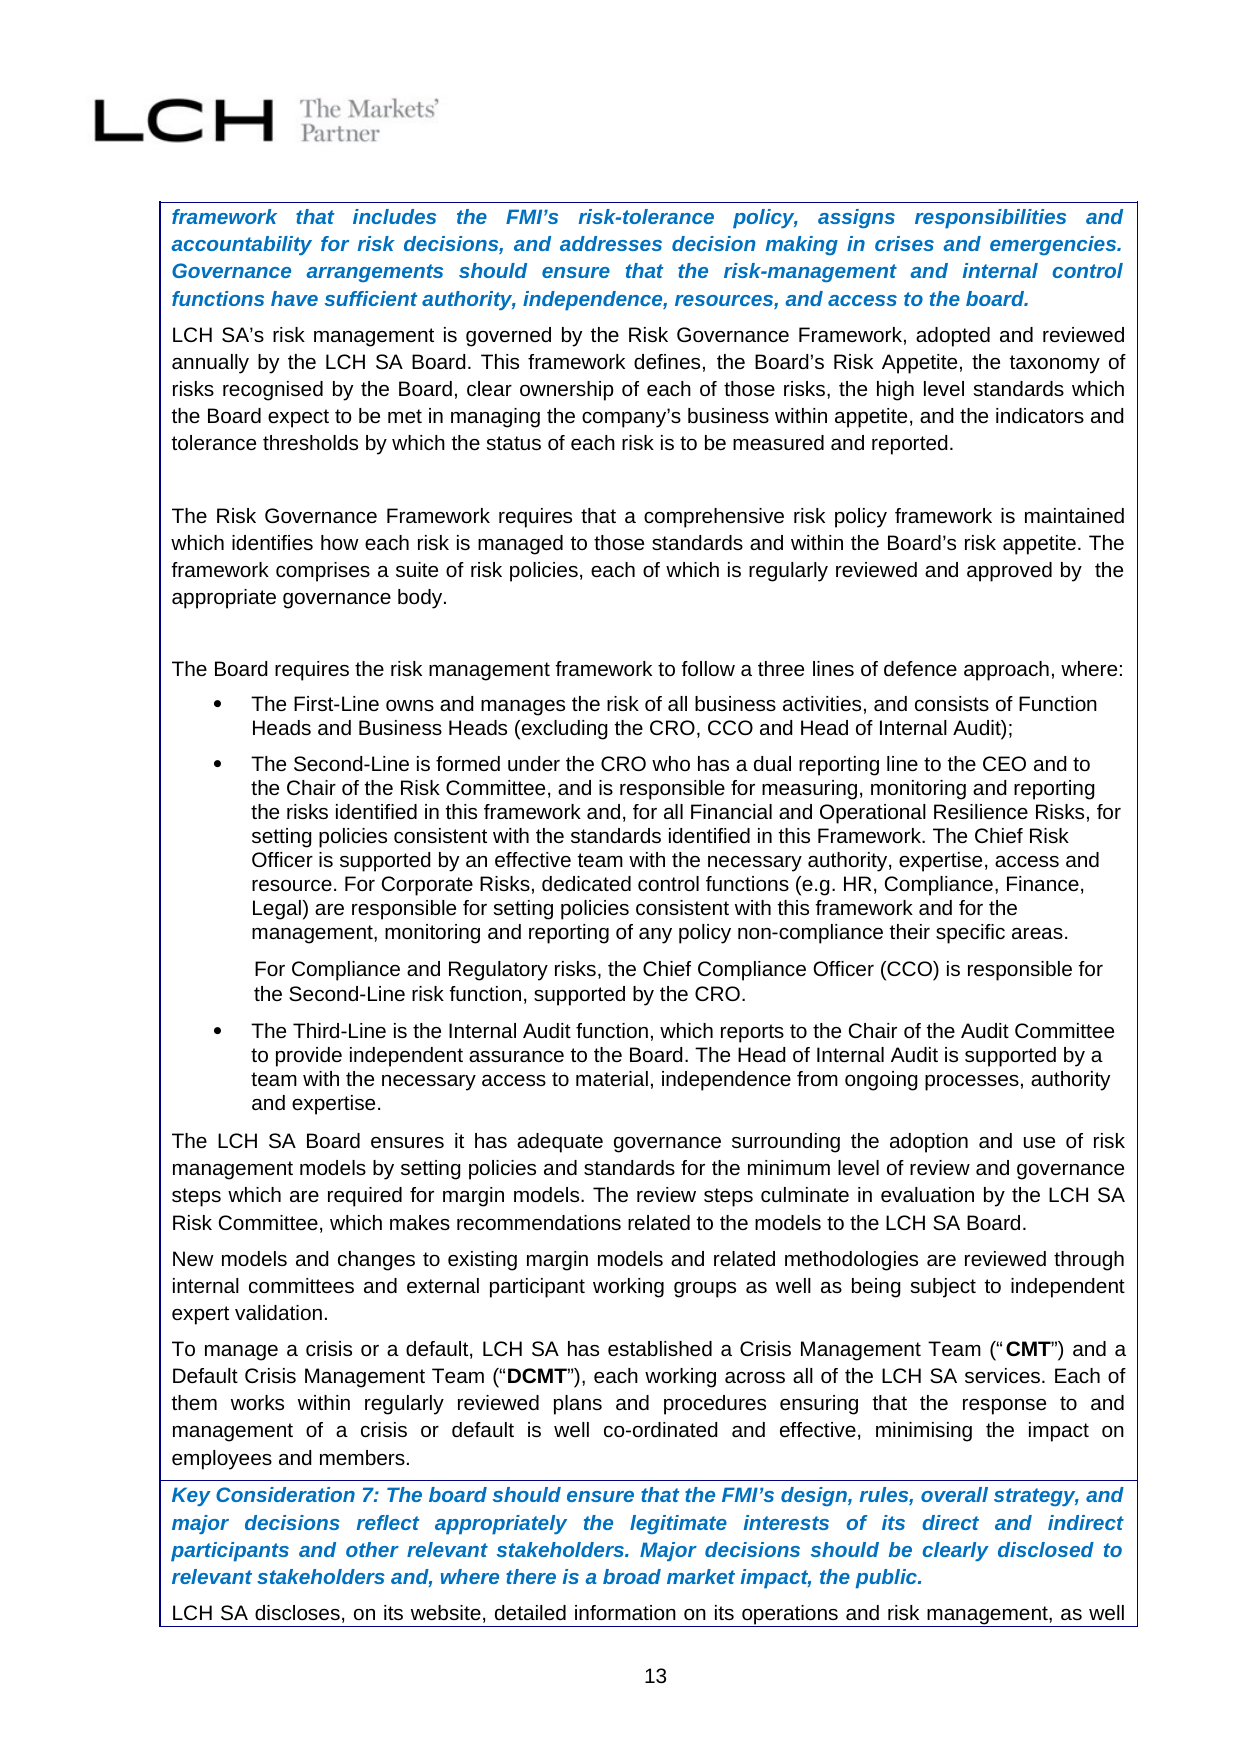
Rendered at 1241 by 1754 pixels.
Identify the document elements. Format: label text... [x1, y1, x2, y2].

picture [73, 83, 475, 174]
